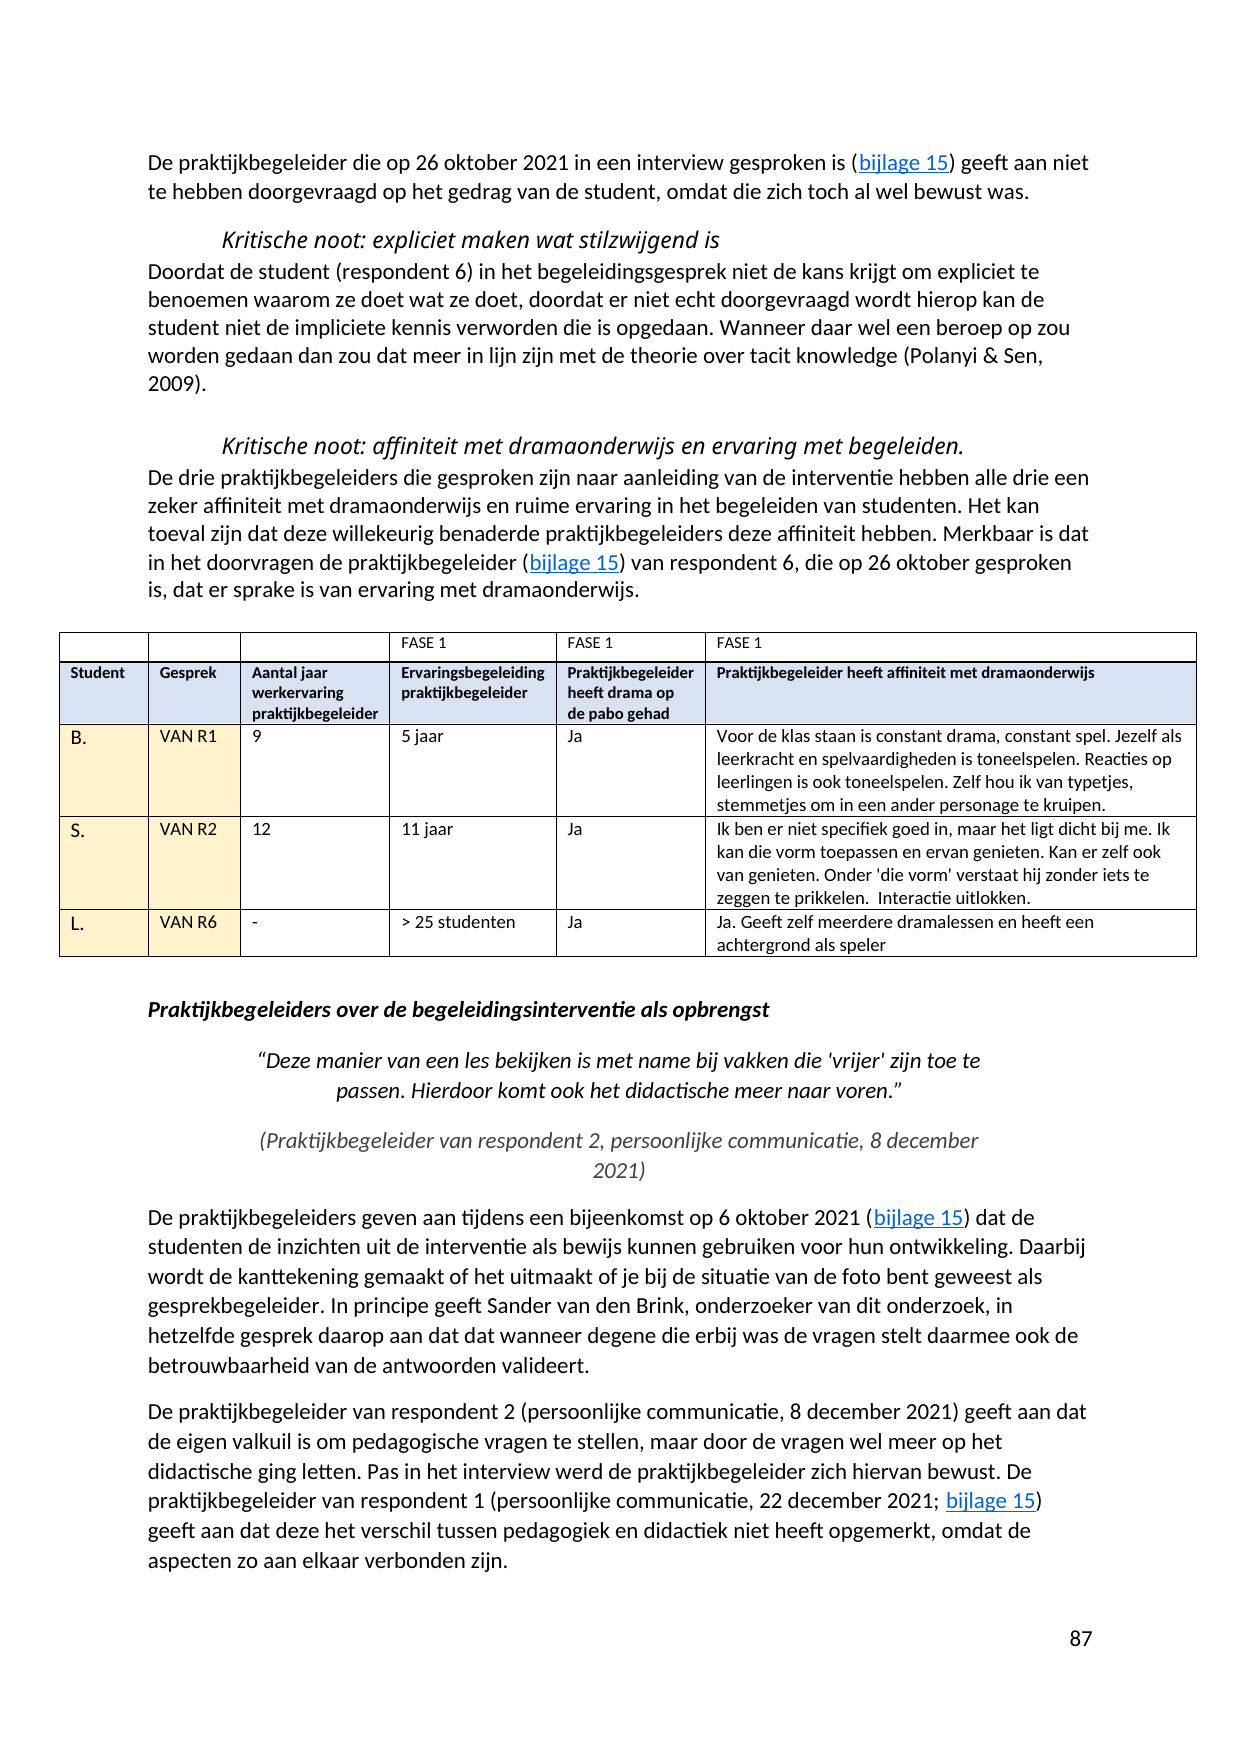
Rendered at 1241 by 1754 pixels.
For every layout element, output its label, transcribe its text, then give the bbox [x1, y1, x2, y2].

table_cell > 25 studenten [390, 910, 556, 956]
subtitle Praktijkbegeleiders over de begeleidingsinterventie als opbrengst [148, 995, 1092, 1023]
table_cell Student [60, 663, 148, 723]
table_cell Ervaringsbegeleiding praktijkbegeleider [390, 663, 556, 723]
table_cell Aantal jaar werkervaring praktijkbegeleider [241, 663, 389, 723]
table_cell VAN R6 [149, 910, 240, 956]
text Doordat de student (respondent 6) in het begeleidingsgesprek niet de kans krijgt om expliciet te benoemen waarom ze doet wat ze doet, doordat er niet echt doorgevraagd wordt hierop kan de student niet de impliciete kennis verworden die is opgedaan. Wanneer daar wel een beroep op zou worden gedaan dan zou dat meer in lijn zijn met de theorie over tacit knowledge (Polanyi & Sen, 2009). [148, 257, 1092, 398]
table_header FASE 1 [557, 633, 705, 661]
table_cell VAN R2 [149, 817, 240, 909]
table_cell 11 jaar [390, 817, 556, 909]
table_cell L. [60, 910, 148, 956]
table_cell Gesprek [149, 663, 240, 723]
text (Praktijkbegeleider van respondent 2, persoonlijke communicatie, 8 december 2021) [238, 1127, 1002, 1184]
table_header FASE 1 [390, 633, 556, 661]
text De praktijkbegeleider van respondent 2 (persoonlijke communicatie, 8 december 2021) geeft aan dat de eigen valkuil is om pedagogische vragen te stellen, maar door de vragen wel meer op het didactische ging letten. Pas in het interview werd de praktijkbegeleider zich hiervan bewust. De praktijkbegeleider van respondent 1 (persoonlijke communicatie, 22 december 2021; bijlage 15) geeft aan dat deze het verschil tussen pedagogiek en didactiek niet heeft opgemerkt, omdat de aspecten zo aan elkaar verbonden zijn. [148, 1397, 1092, 1574]
table_cell Ja [557, 725, 705, 816]
table_cell Ja [557, 817, 705, 909]
table_cell Ja. Geeft zelf meerdere dramalessen en heeft een achtergrond als speler [706, 910, 1196, 956]
table_cell 5 jaar [390, 725, 556, 816]
table_header [241, 633, 389, 661]
text De praktijkbegeleider die op 26 oktober 2021 in een interview gesproken is (bijlage 15) geeft aan niet te hebben doorgevraagd op het gedrag van de student, omdat die zich toch al wel bewust was. [148, 148, 1092, 205]
subtitle Kritische noot: affiniteit met dramaonderwijs en ervaring met begeleiden. [221, 430, 1092, 461]
table_cell - [241, 910, 389, 956]
table_cell 9 [241, 725, 389, 816]
table_cell Praktijkbegeleider heeft affiniteit met dramaonderwijs [706, 663, 1196, 723]
table_cell Ja [557, 910, 705, 956]
table_header [149, 633, 240, 661]
subtitle Kritische noot: expliciet maken wat stilzwijgend is [221, 224, 1092, 255]
table_cell B. [60, 725, 148, 816]
table_header [60, 633, 148, 661]
text “Deze manier van een les bekijken is met name bij vakken die 'vrijer' zijn toe te passen. Hierdoor komt ook het didactische meer naar voren.” [238, 1046, 1002, 1104]
text De drie praktijkbegeleiders die gesproken zijn naar aanleiding van de interventie hebben alle drie een zeker affiniteit met dramaonderwijs en ruime ervaring in het begeleiden van studenten. Het kan toeval zijn dat deze willekeurig benaderde praktijkbegeleiders deze affiniteit hebben. Merkbaar is dat in het doorvragen de praktijkbegeleider (bijlage 15) van respondent 6, die op 26 oktober gesproken is, dat er sprake is van ervaring met dramaonderwijs. [148, 463, 1092, 604]
table_cell VAN R1 [149, 725, 240, 816]
table_cell Ik ben er niet specifiek goed in, maar het ligt dicht bij me. Ik kan die vorm toepassen en ervan genieten. Kan er zelf ook van genieten. Onder 'die vorm' verstaat hij zonder iets te zeggen te prikkelen. Interactie uitlokken. [706, 817, 1196, 909]
table_cell S. [60, 817, 148, 909]
table_cell 12 [241, 817, 389, 909]
table_cell Voor de klas staan is constant drama, constant spel. Jezelf als leerkracht en spelvaardigheden is toneelspelen. Reacties op leerlingen is ook toneelspelen. Zelf hou ik van typetjes, stemmetjes om in een ander personage te kruipen. [706, 725, 1196, 816]
table_cell Praktijkbegeleider heeft drama op de pabo gehad [557, 663, 705, 723]
text De praktijkbegeleiders geven aan tijdens een bijeenkomst op 6 oktober 2021 (bijlage 15) dat de studenten de inzichten uit de interventie als bewijs kunnen gebruiken voor hun ontwikkeling. Daarbij wordt de kanttekening gemaakt of het uitmaakt of je bij de situatie van de foto bent geweest als gesprekbegeleider. In principe geeft Sander van den Brink, onderzoeker van dit onderzoek, in hetzelfde gesprek daarop aan dat dat wanneer degene die erbij was de vragen stelt daarmee ook de betrouwbaarheid van de antwoorden valideert. [148, 1203, 1092, 1379]
table_header FASE 1 [706, 633, 1196, 661]
